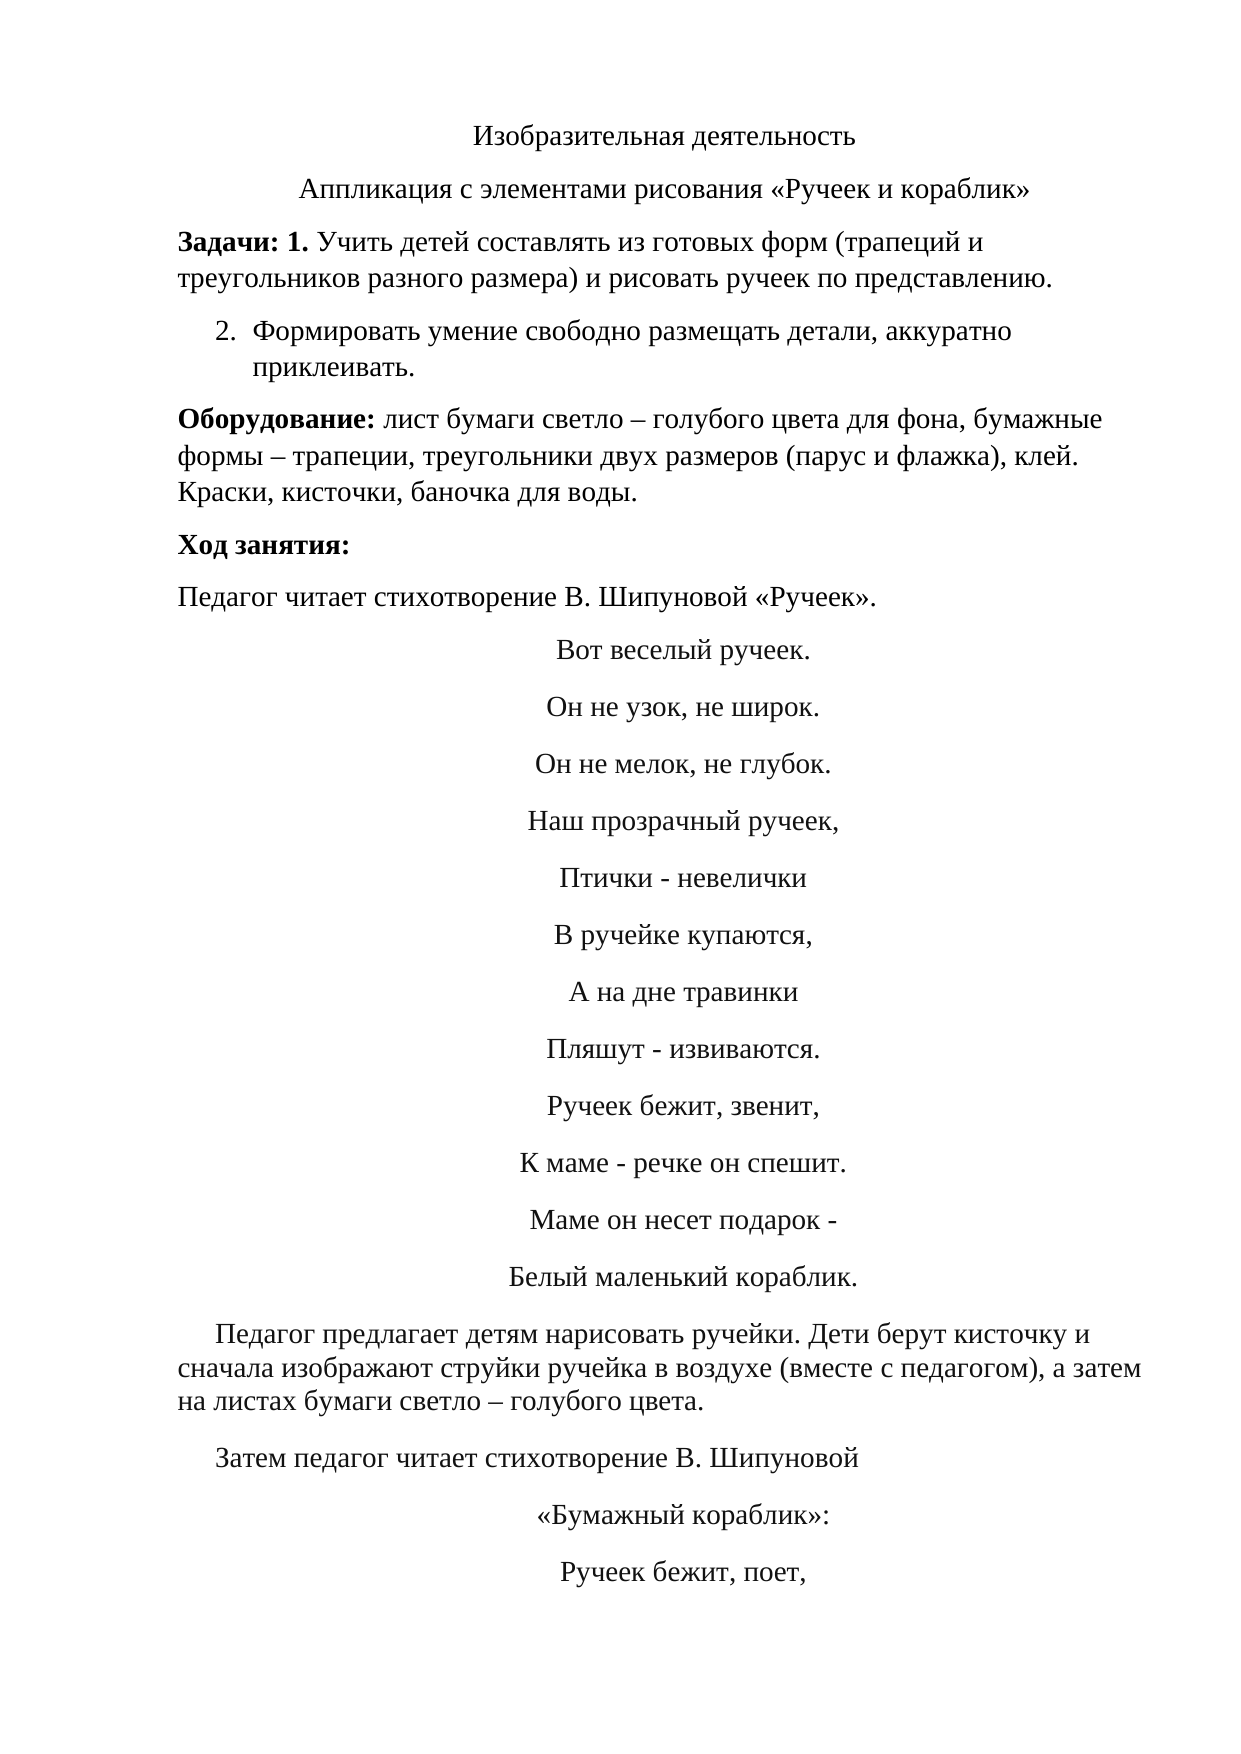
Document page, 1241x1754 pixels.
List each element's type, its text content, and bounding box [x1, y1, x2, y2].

text Маме он несет подарок - [177, 1202, 1152, 1236]
text Вот веселый ручеек. [177, 632, 1152, 666]
list Формировать умение свободно размещать детали, аккуратно приклеивать. [215, 313, 1152, 382]
text Ручеек бежит, звенит, [177, 1088, 1152, 1122]
text Педагог предлагает детям нарисовать ручейки. Дети берут кисточку и сначала изображают струйки ручейка в воздухе (вместе с педагогом), а затем на листах бумаги светло – голубого цвета. [177, 1316, 1152, 1417]
text Оборудование: лист бумаги светло – голубого цвета для фона, бумажные формы – трапеции, треугольники двух размеров (парус и флажка), клей. Краски, кисточки, баночка для воды. [177, 402, 1152, 507]
text Ход занятия: [177, 527, 1152, 560]
text Белый маленький кораблик. [177, 1259, 1152, 1293]
text Педагог читает стихотворение В. Шипуновой «Ручеек». [177, 579, 1152, 613]
text Изобразительная деятельность [177, 118, 1152, 152]
text Ручеек бежит, поет, [177, 1554, 1152, 1588]
text К маме - речке он спешит. [177, 1145, 1152, 1179]
text «Бумажный кораблик»: [177, 1497, 1152, 1531]
text В ручейке купаются, [177, 917, 1152, 951]
text Он не мелок, не глубок. [177, 746, 1152, 780]
text Задачи: 1. Учить детей составлять из готовых форм (трапеций и треугольников разного размера) и рисовать ручеек по представлению. [177, 224, 1152, 293]
text А на дне травинки [177, 974, 1152, 1008]
text Затем педагог читает стихотворение В. Шипуновой [177, 1440, 1152, 1474]
text Аппликация с элементами рисования «Ручеек и кораблик» [177, 171, 1152, 204]
text Пляшут - извиваются. [177, 1031, 1152, 1065]
text Наш прозрачный ручеек, [177, 803, 1152, 837]
text Птички - невелички [177, 860, 1152, 894]
text Он не узок, не широк. [177, 689, 1152, 723]
